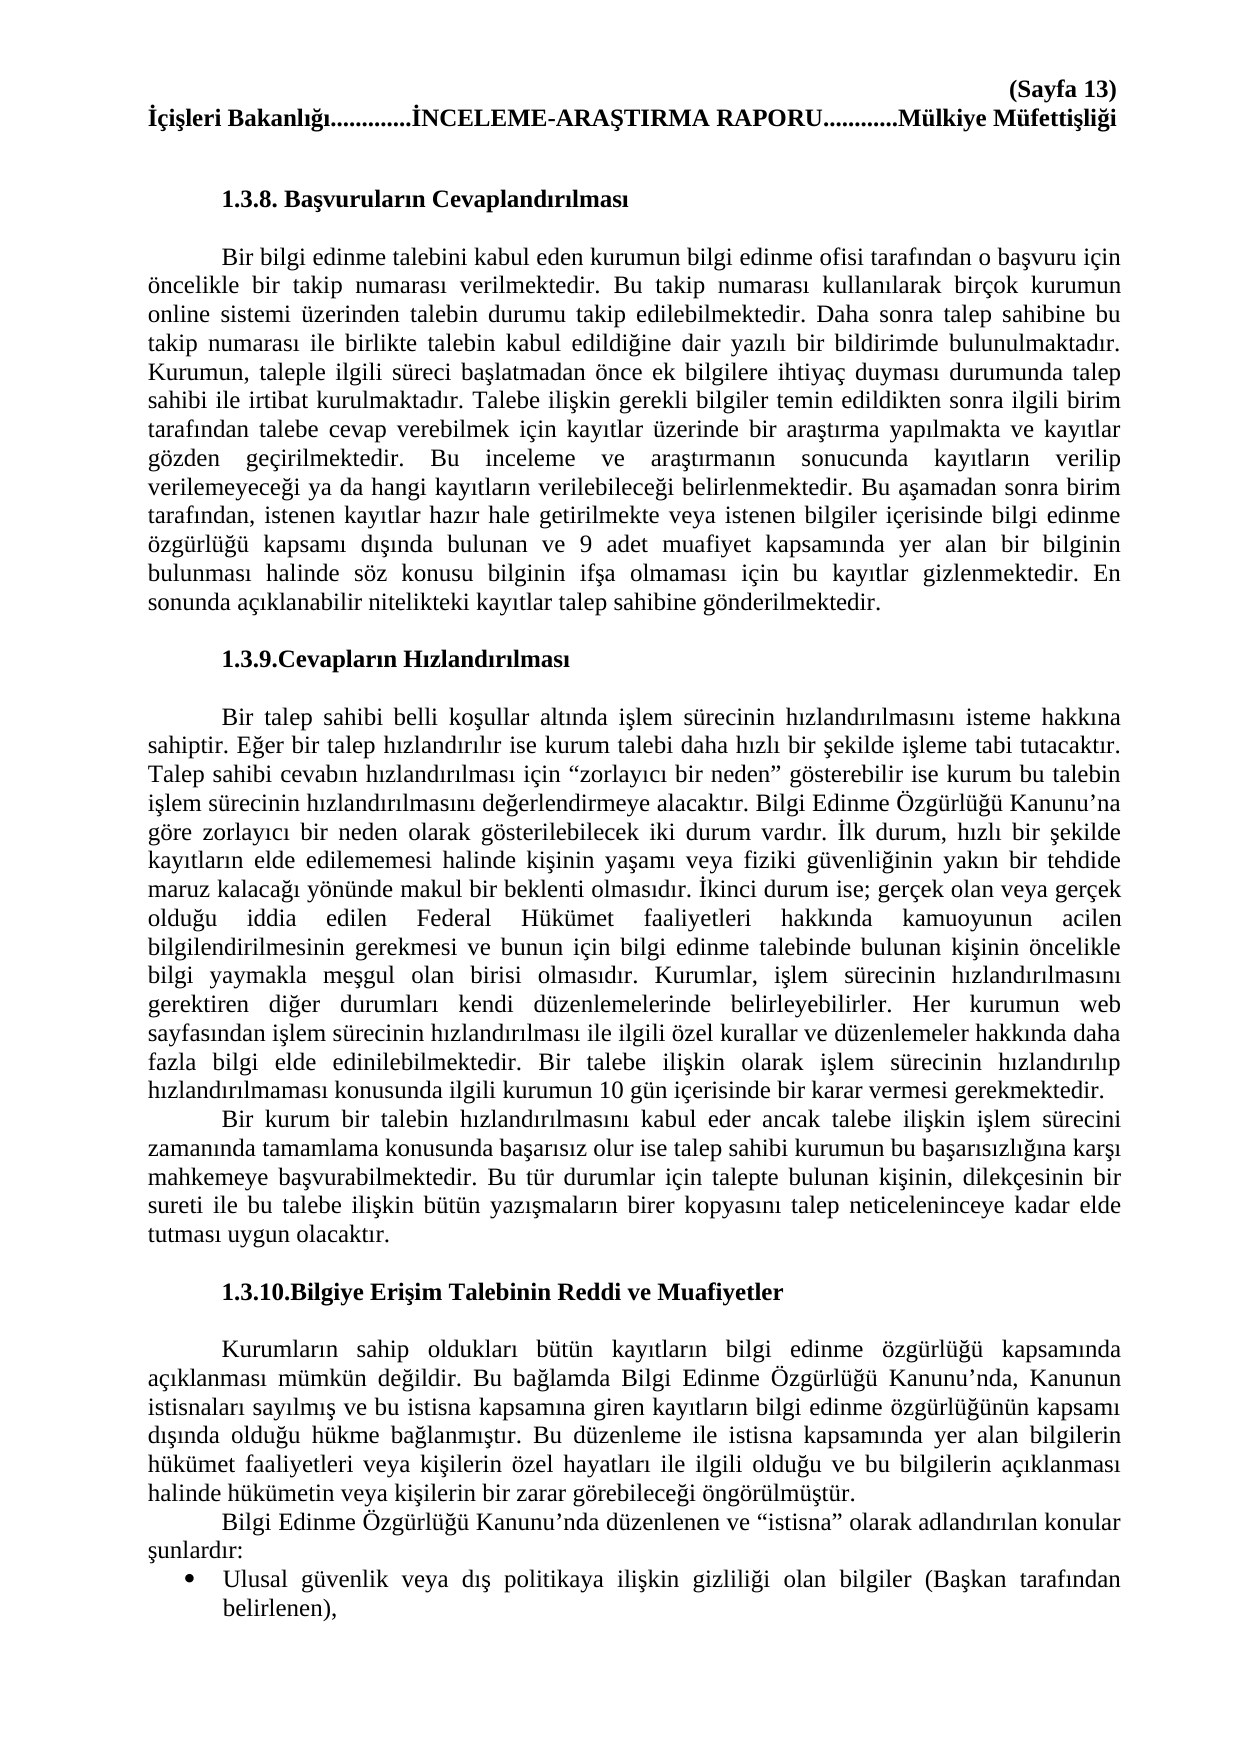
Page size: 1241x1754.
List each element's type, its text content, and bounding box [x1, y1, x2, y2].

text Kurumların sahip oldukları bütün kayıtların bilgi edinme özgürlüğü kapsamında açıklanması mümkün değildir. Bu bağlamda Bilgi Edinme Özgürlüğü Kanunu’nda, Kanunun istisnaları sayılmış ve bu istisna kapsamına giren kayıtların bilgi edinme özgürlüğünün kapsamı dışında olduğu hükme bağlanmıştır. Bu düzenleme ile istisna kapsamında yer alan bilgilerin hükümet faaliyetleri veya kişilerin özel hayatları ile ilgili olduğu ve bu bilgilerin açıklanması halinde hükümetin veya kişilerin bir zarar görebileceği öngörülmüştür. [148, 1334, 1122, 1507]
text Bir kurum bir talebin hızlandırılmasını kabul eder ancak talebe ilişkin işlem sürecini zamanında tamamlama konusunda başarısız olur ise talep sahibi kurumun bu başarısızlığına karşı mahkemeye başvurabilmektedir. Bu tür durumlar için talepte bulunan kişinin, dilekçesinin bir sureti ile bu talebe ilişkin bütün yazışmaların birer kopyasını talep neticeleninceye kadar elde tutması uygun olacaktır. [148, 1104, 1122, 1248]
text 1.3.8. Başvuruların Cevaplandırılması [148, 184, 1122, 213]
text 1.3.10.Bilgiye Erişim Talebinin Reddi ve Muafiyetler [221, 1277, 1122, 1305]
text 1.3.9.Cevapların Hızlandırılması [221, 644, 1122, 673]
text Bir talep sahibi belli koşullar altında işlem sürecinin hızlandırılmasını isteme hakkına sahiptir. Eğer bir talep hızlandırılır ise kurum talebi daha hızlı bir şekilde işleme tabi tutacaktır. Talep sahibi cevabın hızlandırılması için “zorlayıcı bir neden” gösterebilir ise kurum bu talebin işlem sürecinin hızlandırılmasını değerlendirmeye alacaktır. Bilgi Edinme Özgürlüğü Kanunu’na göre zorlayıcı bir neden olarak gösterilebilecek iki durum vardır. İlk durum, hızlı bir şekilde kayıtların elde edilememesi halinde kişinin yaşamı veya fiziki güvenliğinin yakın bir tehdide maruz kalacağı yönünde makul bir beklenti olmasıdır. İkinci durum ise; gerçek olan veya gerçek olduğu iddia edilen Federal Hükümet faaliyetleri hakkında kamuoyunun acilen bilgilendirilmesinin gerekmesi ve bunun için bilgi edinme talebinde bulunan kişinin öncelikle bilgi yaymakla meşgul olan birisi olmasıdır. Kurumlar, işlem sürecinin hızlandırılmasını gerektiren diğer durumları kendi düzenlemelerinde belirleyebilirler. Her kurumun web sayfasından işlem sürecinin hızlandırılması ile ilgili özel kurallar ve düzenlemeler hakkında daha fazla bilgi elde edinilebilmektedir. Bir talebe ilişkin olarak işlem sürecinin hızlandırılıp hızlandırılmaması konusunda ilgili kurumun 10 gün içerisinde bir karar vermesi gerekmektedir. [148, 702, 1122, 1104]
text Bir bilgi edinme talebini kabul eden kurumun bilgi edinme ofisi tarafından o başvuru için öncelikle bir takip numarası verilmektedir. Bu takip numarası kullanılarak birçok kurumun online sistemi üzerinden talebin durumu takip edilebilmektedir. Daha sonra talep sahibine bu takip numarası ile birlikte talebin kabul edildiğine dair yazılı bir bildirimde bulunulmaktadır. Kurumun, taleple ilgili süreci başlatmadan önce ek bilgilere ihtiyaç duyması durumunda talep sahibi ile irtibat kurulmaktadır. Talebe ilişkin gerekli bilgiler temin edildikten sonra ilgili birim tarafından talebe cevap verebilmek için kayıtlar üzerinde bir araştırma yapılmakta ve kayıtlar gözden geçirilmektedir. Bu inceleme ve araştırmanın sonucunda kayıtların verilip verilemeyeceği ya da hangi kayıtların verilebileceği belirlenmektedir. Bu aşamadan sonra birim tarafından, istenen kayıtlar hazır hale getirilmekte veya istenen bilgiler içerisinde bilgi edinme özgürlüğü kapsamı dışında bulunan ve 9 adet muafiyet kapsamında yer alan bir bilginin bulunması halinde söz konusu bilginin ifşa olmaması için bu kayıtlar gizlenmektedir. En sonunda açıklanabilir nitelikteki kayıtlar talep sahibine gönderilmektedir. [148, 242, 1122, 615]
text Bilgi Edinme Özgürlüğü Kanunu’nda düzenlenen ve “istisna” olarak adlandırılan konular şunlardır: [148, 1507, 1122, 1564]
list Ulusal güvenlik veya dış politikaya ilişkin gizliliği olan bilgiler (Başkan tarafından belirlenen), [185, 1564, 1122, 1622]
